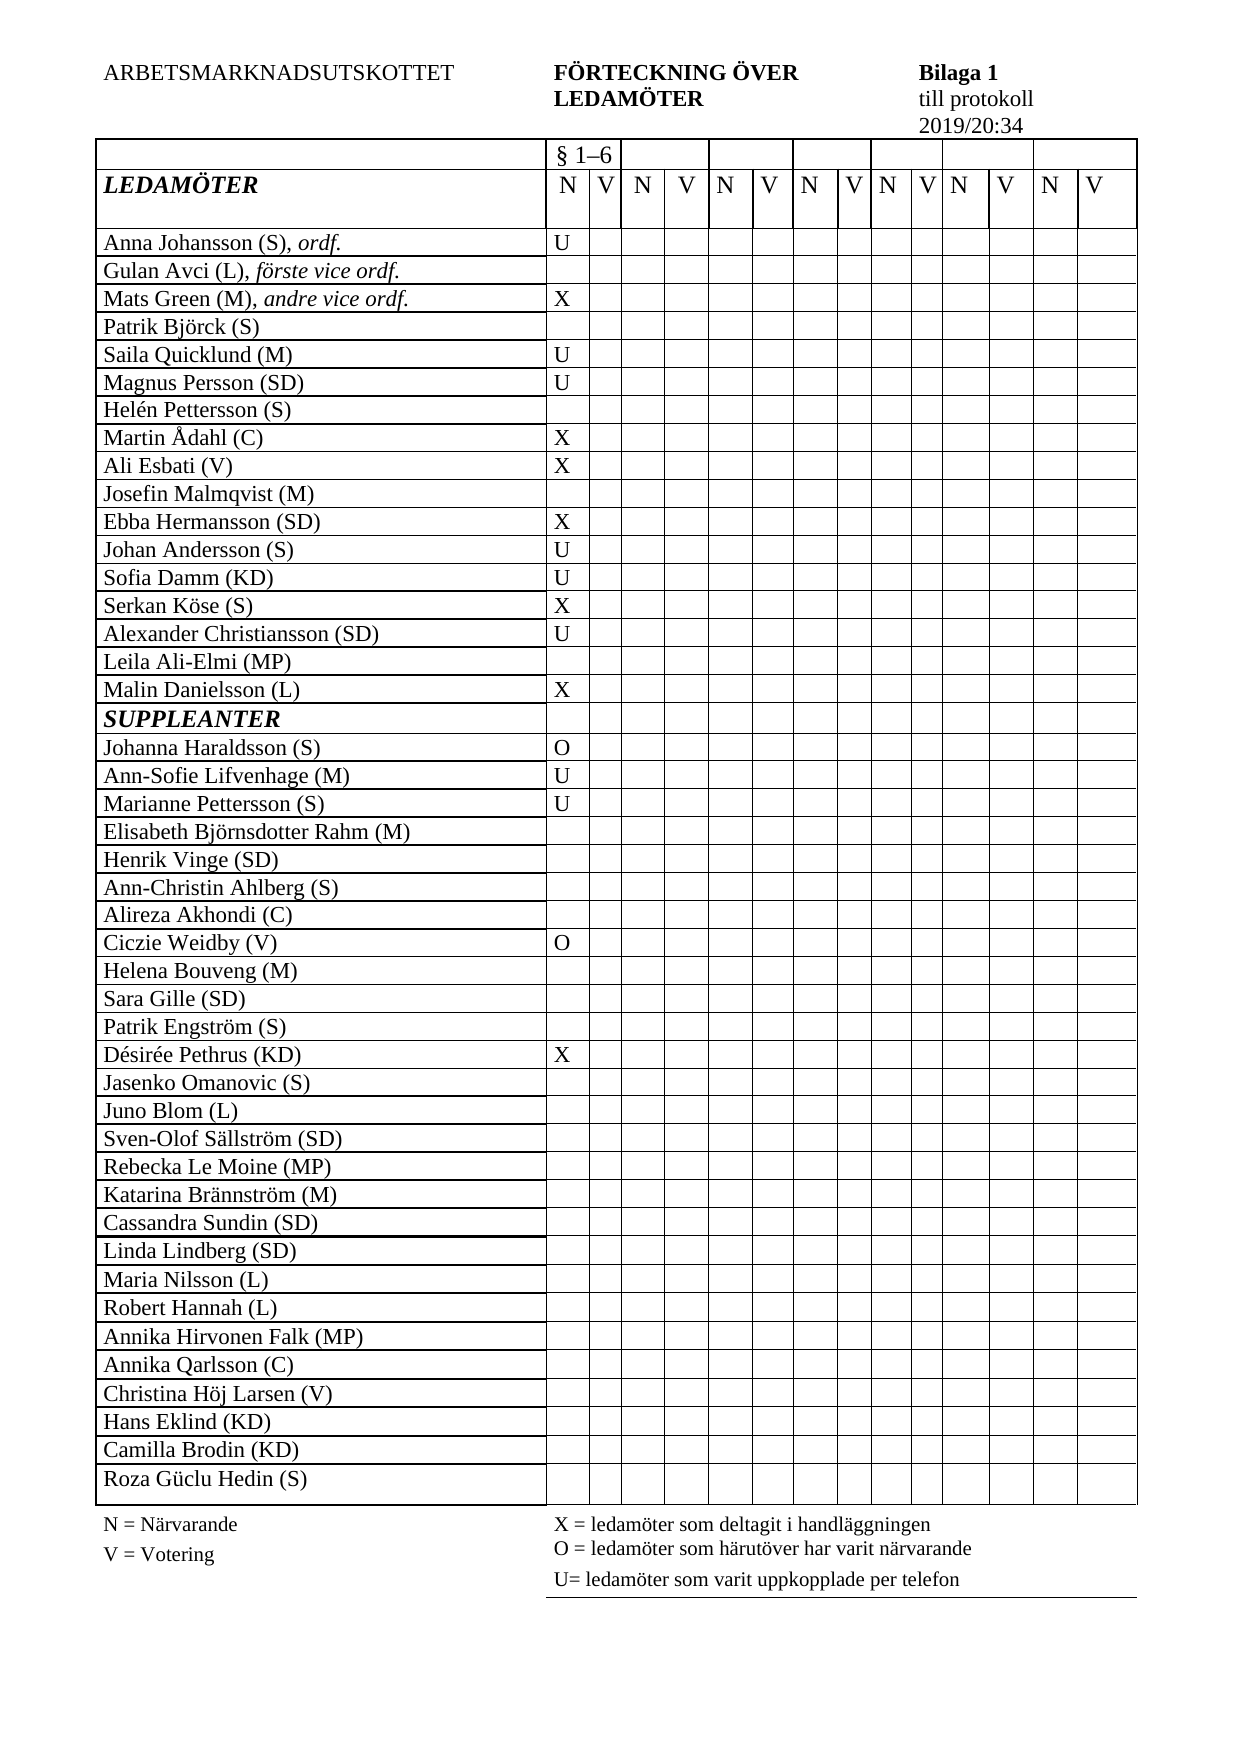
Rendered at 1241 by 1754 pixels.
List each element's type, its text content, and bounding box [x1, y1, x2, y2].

table_cell [753, 1180, 793, 1207]
table_cell [709, 284, 752, 311]
table_cell [709, 1464, 752, 1504]
table_cell [547, 396, 589, 423]
table_cell [1034, 789, 1077, 816]
table_cell X [547, 591, 589, 618]
table_cell [665, 647, 708, 674]
table_cell [622, 1041, 664, 1067]
table_cell [590, 368, 621, 395]
table_cell [665, 817, 708, 844]
table_cell [753, 1379, 793, 1406]
table_cell [872, 789, 911, 816]
table_cell [990, 845, 1033, 872]
table_cell [622, 1013, 664, 1039]
table_cell [622, 396, 664, 423]
table_cell [709, 229, 752, 255]
table_cell [838, 284, 871, 311]
table_cell [590, 1208, 621, 1235]
table_cell [1078, 844, 1137, 872]
table_cell [794, 647, 837, 674]
table_cell [943, 789, 989, 816]
table_cell [665, 619, 708, 646]
table_cell [990, 1265, 1033, 1292]
table_cell [838, 312, 871, 339]
table_cell [990, 761, 1033, 788]
table_cell [943, 140, 1033, 168]
table_cell Johan Andersson (S) [97, 536, 546, 562]
table_cell [943, 1041, 989, 1067]
table_cell [838, 1464, 871, 1504]
table_cell [794, 1180, 837, 1207]
table_cell [590, 340, 621, 367]
table_cell [943, 564, 989, 590]
table_cell [872, 817, 911, 844]
table_cell [838, 1350, 871, 1378]
table_cell [590, 1265, 621, 1292]
table_cell Désirée Pethrus (KD) [97, 1041, 546, 1067]
table_cell [794, 761, 837, 788]
table_cell [1034, 452, 1077, 479]
table_cell [990, 619, 1033, 646]
table_cell [872, 761, 911, 788]
table_cell [990, 1436, 1033, 1463]
table_cell X [547, 452, 589, 479]
table_cell [872, 1350, 911, 1378]
table_cell [838, 1379, 871, 1406]
table_cell [990, 591, 1033, 618]
table_cell [665, 368, 708, 395]
table_cell [838, 1152, 871, 1179]
table_cell [590, 1407, 621, 1434]
table_cell [1034, 957, 1077, 984]
table_cell [912, 619, 942, 646]
table_cell [590, 873, 621, 900]
table_cell [872, 1322, 911, 1349]
table_cell [838, 1041, 871, 1067]
table_cell [1034, 564, 1077, 590]
table_cell [753, 508, 793, 534]
table_cell [872, 703, 911, 732]
table_cell [590, 1350, 621, 1378]
table_cell [1078, 1406, 1137, 1434]
table_cell Magnus Persson (SD) [97, 369, 546, 395]
table_cell [590, 901, 621, 928]
table_cell [547, 873, 589, 900]
table_cell Roza Güclu Hedin (S) [97, 1465, 546, 1504]
table_cell [1078, 1179, 1137, 1207]
table_cell [990, 1208, 1033, 1235]
table_cell [622, 619, 664, 646]
table_cell [943, 1407, 989, 1434]
table_cell [709, 957, 752, 984]
table_cell [943, 1096, 989, 1123]
table_cell [912, 929, 942, 956]
table_cell [622, 789, 664, 816]
table_cell [794, 957, 837, 984]
table_cell [1078, 674, 1137, 702]
table_cell Elisabeth Björnsdotter Rahm (M) [97, 818, 546, 844]
table_cell X [547, 284, 589, 311]
table_cell [838, 1322, 871, 1349]
table_cell [547, 1152, 589, 1179]
table_cell [709, 1124, 752, 1151]
table_cell [912, 396, 942, 423]
table_cell [990, 1180, 1033, 1207]
table_cell [753, 1265, 793, 1292]
table_cell [838, 452, 871, 479]
table_cell [547, 1236, 589, 1264]
table_cell [665, 901, 708, 928]
table_cell Josefin Malmqvist (M) [97, 480, 546, 507]
table_cell LEDAMÖTER [97, 170, 545, 227]
table_cell [943, 508, 989, 534]
table_cell [622, 340, 664, 367]
table_cell [665, 424, 708, 451]
table_cell [990, 564, 1033, 590]
table_cell [912, 229, 942, 255]
table_cell Camilla Brodin (KD) [97, 1437, 546, 1463]
table_cell [943, 340, 989, 367]
table_cell U [547, 229, 589, 255]
table_cell [1078, 1012, 1137, 1039]
table_cell [753, 1350, 793, 1378]
table_cell [1034, 591, 1077, 618]
table_cell [838, 564, 871, 590]
table_cell [709, 340, 752, 367]
table_cell [1078, 646, 1137, 674]
table_cell [794, 1265, 837, 1292]
table_cell V [1079, 170, 1136, 227]
table_cell Annika Qarlsson (C) [97, 1351, 546, 1378]
table_cell [622, 675, 664, 702]
table_cell [753, 647, 793, 674]
table_cell [665, 1180, 708, 1207]
table_cell [547, 1265, 589, 1292]
table_cell [1034, 1180, 1077, 1207]
table_cell [943, 817, 989, 844]
table_cell [912, 284, 942, 311]
table_cell [794, 1379, 837, 1406]
table_cell [1034, 1152, 1077, 1179]
table_cell [753, 340, 793, 367]
table_cell [547, 1436, 589, 1463]
table_cell [1078, 1321, 1137, 1349]
table_cell [943, 1379, 989, 1406]
table_cell [872, 340, 911, 367]
table_cell [872, 985, 911, 1012]
table_cell [665, 845, 708, 872]
table_cell [872, 140, 942, 168]
table_cell [547, 1180, 589, 1207]
table_cell [838, 1096, 871, 1123]
table_cell [590, 284, 621, 311]
table_cell [943, 734, 989, 760]
table_cell [912, 845, 942, 872]
table_cell [709, 564, 752, 590]
table_cell [622, 1152, 664, 1179]
table_cell [665, 340, 708, 367]
table_cell [1034, 817, 1077, 844]
table_cell [794, 312, 837, 339]
table_cell [990, 1350, 1033, 1378]
table_cell [547, 1322, 589, 1349]
table_cell O [547, 734, 589, 760]
table_cell [872, 591, 911, 618]
table_cell [1078, 563, 1137, 590]
table_cell [590, 1069, 621, 1095]
table_cell [622, 1464, 664, 1504]
table_cell [943, 901, 989, 928]
table_cell [547, 1407, 589, 1434]
table_cell [1078, 229, 1137, 255]
table_cell [709, 536, 752, 562]
table_cell Alireza Akhondi (C) [97, 902, 546, 928]
table_cell [872, 312, 911, 339]
table_cell [872, 647, 911, 674]
table_cell [1078, 423, 1137, 451]
table_cell [912, 817, 942, 844]
table_cell [709, 424, 752, 451]
table_cell [990, 256, 1033, 283]
table_cell [665, 1124, 708, 1151]
table_cell [872, 564, 911, 590]
table_cell [912, 1379, 942, 1406]
table_cell [665, 675, 708, 702]
table_cell [872, 424, 911, 451]
table_cell [665, 1407, 708, 1434]
table_cell [590, 647, 621, 674]
table_cell [872, 229, 911, 255]
table_cell [547, 480, 589, 507]
table_cell [1034, 1208, 1077, 1235]
table_cell [590, 1041, 621, 1067]
table_cell [590, 1293, 621, 1321]
table_cell [838, 789, 871, 816]
table_cell [838, 1407, 871, 1434]
table_cell [872, 396, 911, 423]
table_cell [943, 647, 989, 674]
table_cell [943, 985, 989, 1012]
table_cell [665, 480, 708, 507]
table_cell [590, 424, 621, 451]
table_cell [872, 675, 911, 702]
table_cell [943, 1236, 989, 1264]
table_cell [943, 1013, 989, 1039]
table_cell [990, 284, 1033, 311]
table_cell U [547, 536, 589, 562]
table_cell [1078, 1349, 1137, 1378]
table_cell V [665, 170, 708, 227]
table_cell [912, 1407, 942, 1434]
table_cell [709, 396, 752, 423]
table_cell [709, 817, 752, 844]
table_cell U [547, 761, 589, 788]
table_cell [622, 1379, 664, 1406]
table_cell [1034, 480, 1077, 507]
table_cell [622, 1436, 664, 1463]
table_cell [1078, 618, 1137, 646]
table_cell [665, 1293, 708, 1321]
table_cell [1034, 312, 1077, 339]
table_cell [990, 229, 1033, 255]
table_cell Hans Eklind (KD) [97, 1408, 546, 1434]
table_cell [990, 1293, 1033, 1321]
table_cell [912, 703, 942, 732]
table_cell [1078, 367, 1137, 395]
table_cell [1078, 1235, 1137, 1264]
table_cell [590, 789, 621, 816]
table_cell [943, 229, 989, 255]
table_cell [990, 647, 1033, 674]
table_cell [547, 312, 589, 339]
table_cell [753, 619, 793, 646]
table_cell [665, 789, 708, 816]
table_cell [1034, 396, 1077, 423]
table_cell [753, 312, 793, 339]
table_cell [1078, 1435, 1137, 1463]
table_cell [622, 985, 664, 1012]
table_cell [872, 508, 911, 534]
table_cell [709, 1096, 752, 1123]
table_cell [709, 1379, 752, 1406]
table_cell [943, 873, 989, 900]
table_cell Martin Ådahl (C) [97, 425, 546, 451]
table_cell [710, 140, 792, 168]
table_cell [872, 734, 911, 760]
table_cell [753, 368, 793, 395]
table_cell [709, 1041, 752, 1067]
table_cell [753, 536, 793, 562]
table_cell [590, 1379, 621, 1406]
table_cell [838, 1180, 871, 1207]
table_cell [1078, 1207, 1137, 1235]
table_cell [709, 1013, 752, 1039]
table_cell [590, 312, 621, 339]
table_cell [872, 452, 911, 479]
table_cell [943, 929, 989, 956]
table_cell [665, 1265, 708, 1292]
table_cell [709, 703, 752, 732]
table_cell [753, 1293, 793, 1321]
table_cell [665, 1208, 708, 1235]
table_cell [794, 508, 837, 534]
table_cell [622, 1124, 664, 1151]
table_cell [709, 1208, 752, 1235]
table_cell [622, 1265, 664, 1292]
table_cell [990, 452, 1033, 479]
table_cell V [990, 170, 1033, 227]
table_cell [838, 761, 871, 788]
table_cell [1078, 1264, 1137, 1292]
table_cell [838, 591, 871, 618]
table_cell [943, 957, 989, 984]
table_cell [943, 256, 989, 283]
table_cell Helén Pettersson (S) [97, 397, 546, 423]
table_cell [794, 396, 837, 423]
table_cell [665, 536, 708, 562]
table_cell [1078, 816, 1137, 844]
table_cell [753, 1236, 793, 1264]
table_cell [622, 256, 664, 283]
table_cell X [547, 508, 589, 534]
table_cell [990, 985, 1033, 1012]
table_cell [872, 1041, 911, 1067]
table_cell [1034, 845, 1077, 872]
table_cell [912, 1464, 942, 1504]
table_cell V [754, 170, 792, 227]
table_cell [590, 957, 621, 984]
table_cell [590, 929, 621, 956]
table_cell [943, 1069, 989, 1095]
table_cell [622, 312, 664, 339]
table_cell [709, 985, 752, 1012]
table_cell [990, 1041, 1033, 1067]
table_cell [838, 675, 871, 702]
table_cell [709, 901, 752, 928]
table_cell [838, 368, 871, 395]
table_cell [912, 901, 942, 928]
table_cell [912, 536, 942, 562]
table_cell [990, 1464, 1033, 1504]
table_cell [794, 1236, 837, 1264]
table_cell [838, 508, 871, 534]
table_cell [1078, 590, 1137, 618]
table_cell [912, 564, 942, 590]
table_cell [590, 1236, 621, 1264]
table_cell [709, 619, 752, 646]
table_cell [1034, 619, 1077, 646]
table_cell [622, 734, 664, 760]
table_cell [990, 1236, 1033, 1264]
table_cell [665, 985, 708, 1012]
table_cell Malin Danielsson (L) [97, 676, 546, 702]
table_cell [622, 817, 664, 844]
table_cell [665, 1379, 708, 1406]
table_cell [990, 424, 1033, 451]
table_cell [794, 1350, 837, 1378]
table_cell [912, 1069, 942, 1095]
table_cell [753, 1407, 793, 1434]
table_cell [709, 508, 752, 534]
table_cell [665, 564, 708, 590]
table_cell [753, 957, 793, 984]
table_cell O [547, 929, 589, 956]
table_cell [709, 845, 752, 872]
table_cell [1078, 1378, 1137, 1406]
table_cell [794, 256, 837, 283]
table_cell [912, 957, 942, 984]
table_cell [912, 424, 942, 451]
table_cell [1034, 424, 1077, 451]
table_cell [1034, 929, 1077, 956]
table_cell [753, 929, 793, 956]
table_cell [943, 619, 989, 646]
table_cell [622, 761, 664, 788]
table_cell [838, 817, 871, 844]
table_cell [753, 873, 793, 900]
table_cell [622, 1293, 664, 1321]
table_cell [1034, 1069, 1077, 1095]
table_cell [547, 703, 589, 732]
table_cell X = ledamöter som deltagit i handläggningen O = ledamöter som härutöver har varit närvarande U= ledamöter som varit uppkopplade per telefon [546, 1504, 1137, 1597]
table_cell [794, 564, 837, 590]
table_cell [590, 452, 621, 479]
table_cell [794, 789, 837, 816]
table_cell [622, 1096, 664, 1123]
table_cell [943, 396, 989, 423]
table_cell [1034, 647, 1077, 674]
table_cell [1034, 761, 1077, 788]
table_cell [912, 1322, 942, 1349]
table_cell [753, 734, 793, 760]
table_cell [1034, 1293, 1077, 1321]
table_cell [665, 873, 708, 900]
table_cell [665, 256, 708, 283]
table_cell X [547, 1041, 589, 1067]
table_cell [753, 284, 793, 311]
table_cell [794, 675, 837, 702]
table_cell [709, 1293, 752, 1321]
table_cell [990, 536, 1033, 562]
table_cell [872, 284, 911, 311]
table_cell N [794, 170, 837, 227]
table_cell [1034, 368, 1077, 395]
table_cell [912, 368, 942, 395]
table_cell [912, 480, 942, 507]
table_cell [590, 480, 621, 507]
table_cell [794, 1041, 837, 1067]
table_cell [872, 873, 911, 900]
table_cell [709, 1350, 752, 1378]
table_cell [622, 424, 664, 451]
table_cell [838, 1208, 871, 1235]
table_cell [912, 789, 942, 816]
table_cell Ann-Sofie Lifvenhage (M) [97, 762, 546, 788]
table_cell [990, 480, 1033, 507]
table_cell [1078, 1463, 1137, 1504]
table_cell [709, 256, 752, 283]
table_cell [838, 1069, 871, 1095]
table_cell [912, 1124, 942, 1151]
table_cell [794, 873, 837, 900]
table_cell [872, 1096, 911, 1123]
table_cell [912, 1265, 942, 1292]
table_cell [590, 564, 621, 590]
table_cell [794, 734, 837, 760]
table_cell [1078, 928, 1137, 956]
table_cell [943, 452, 989, 479]
table_cell [794, 985, 837, 1012]
table_cell [794, 845, 837, 872]
table_cell [665, 452, 708, 479]
table_cell [912, 1041, 942, 1067]
table_cell [665, 1322, 708, 1349]
table_cell [753, 817, 793, 844]
table_cell [990, 734, 1033, 760]
table_cell [753, 1124, 793, 1151]
table_cell [622, 901, 664, 928]
table_cell [872, 619, 911, 646]
table_cell Rebecka Le Moine (MP) [97, 1153, 546, 1179]
table_cell Alexander Christiansson (SD) [97, 620, 546, 646]
table_cell [1034, 256, 1077, 283]
table_cell Ann-Christin Ahlberg (S) [97, 874, 546, 900]
table_cell [912, 1013, 942, 1039]
table_cell [709, 591, 752, 618]
table_cell [872, 1407, 911, 1434]
table_cell [838, 536, 871, 562]
table_cell [547, 1069, 589, 1095]
table_cell [990, 396, 1033, 423]
table_cell [665, 957, 708, 984]
table_cell [912, 985, 942, 1012]
table_cell [665, 396, 708, 423]
table_cell [1034, 229, 1077, 255]
table_cell [753, 675, 793, 702]
table_cell [912, 1180, 942, 1207]
table_cell [590, 396, 621, 423]
table_cell V [590, 170, 620, 227]
table_cell [1034, 1379, 1077, 1406]
table_cell [753, 424, 793, 451]
table_cell [753, 564, 793, 590]
table_cell [943, 1464, 989, 1504]
table_cell [990, 368, 1033, 395]
table_cell Jasenko Omanovic (S) [97, 1069, 546, 1095]
table_cell X [547, 424, 589, 451]
table_cell [622, 140, 708, 168]
table_cell [943, 761, 989, 788]
table_cell [665, 591, 708, 618]
table_cell [1034, 1124, 1077, 1151]
table_cell [622, 1180, 664, 1207]
table_cell [547, 817, 589, 844]
table_cell U [547, 340, 589, 367]
table_cell [838, 480, 871, 507]
table_cell [622, 703, 664, 732]
table_cell [943, 284, 989, 311]
table_cell [1034, 1236, 1077, 1264]
table_cell [943, 845, 989, 872]
table_cell Maria Nilsson (L) [97, 1266, 546, 1292]
table_cell [665, 929, 708, 956]
table_cell [794, 1124, 837, 1151]
table_cell [665, 1350, 708, 1378]
table_cell [590, 675, 621, 702]
table_cell [838, 1265, 871, 1292]
table_cell [1034, 1265, 1077, 1292]
table_cell [872, 901, 911, 928]
table_cell Linda Lindberg (SD) [97, 1238, 546, 1264]
table_cell [794, 1464, 837, 1504]
table_cell [943, 591, 989, 618]
table_cell [709, 873, 752, 900]
table_cell [872, 845, 911, 872]
table_cell [753, 1436, 793, 1463]
table_cell [912, 647, 942, 674]
table_cell [794, 1208, 837, 1235]
table_cell [794, 340, 837, 367]
table_cell [1078, 872, 1137, 900]
table_cell [622, 591, 664, 618]
table_cell [912, 452, 942, 479]
table_cell [1034, 1096, 1077, 1123]
table_cell [547, 1013, 589, 1039]
table_cell [590, 508, 621, 534]
table_cell [590, 817, 621, 844]
table_cell [794, 1293, 837, 1321]
table_cell [753, 845, 793, 872]
table_cell [753, 1152, 793, 1179]
table_cell [872, 1152, 911, 1179]
table_cell [943, 1152, 989, 1179]
table_cell [912, 1293, 942, 1321]
table_cell Anna Johansson (S), ordf. [97, 229, 546, 255]
table_cell [709, 312, 752, 339]
table_cell SUPPLEANTER [97, 704, 546, 732]
table_cell Mats Green (M), andre vice ordf. [97, 285, 546, 311]
table_cell [990, 703, 1033, 732]
table_cell FÖRTECKNING ÖVER LEDAMÖTER [546, 59, 911, 138]
table_cell [794, 1013, 837, 1039]
table_cell [794, 1096, 837, 1123]
table_cell [665, 1464, 708, 1504]
table_cell [1078, 1292, 1137, 1321]
table_cell [665, 1096, 708, 1123]
table_cell [838, 1436, 871, 1463]
table_cell [622, 1350, 664, 1378]
table_cell [1034, 901, 1077, 928]
table_cell [709, 761, 752, 788]
table_cell [1078, 956, 1137, 984]
table_cell [943, 536, 989, 562]
table_cell [1034, 703, 1077, 732]
table_cell [912, 508, 942, 534]
table_cell [794, 591, 837, 618]
table_cell [990, 312, 1033, 339]
table_cell [912, 873, 942, 900]
table_cell [665, 703, 708, 732]
table_cell Marianne Pettersson (S) [97, 790, 546, 816]
table_cell Ciczie Weidby (V) [97, 930, 546, 956]
table_cell [794, 929, 837, 956]
table_cell [622, 480, 664, 507]
table_cell [709, 368, 752, 395]
table_cell Bilaga 1 till protokoll 2019/20:34 [911, 59, 1137, 138]
table_cell [1078, 984, 1137, 1012]
table_cell [872, 536, 911, 562]
table_cell [1078, 1151, 1137, 1179]
table_cell [665, 1013, 708, 1039]
table_cell [547, 647, 589, 674]
table_cell [912, 761, 942, 788]
table_cell [794, 619, 837, 646]
table_cell N [710, 170, 752, 227]
table_cell [753, 591, 793, 618]
table_cell [1078, 1068, 1137, 1095]
table_cell [590, 1180, 621, 1207]
table_cell [665, 1152, 708, 1179]
table_cell [912, 340, 942, 367]
table_cell [709, 452, 752, 479]
table_cell [990, 1013, 1033, 1039]
table_cell [709, 675, 752, 702]
table_cell Ebba Hermansson (SD) [97, 508, 546, 534]
table_cell [872, 1379, 911, 1406]
table_cell [1078, 760, 1137, 788]
table_cell [1034, 985, 1077, 1012]
table_cell [1034, 284, 1077, 311]
table_cell Sofia Damm (KD) [97, 564, 546, 590]
table_cell [753, 1322, 793, 1349]
table_cell [943, 1322, 989, 1349]
table_cell [1034, 873, 1077, 900]
table_cell [1034, 1407, 1077, 1434]
table_cell [872, 1013, 911, 1039]
table_cell [912, 734, 942, 760]
table_cell [990, 1322, 1033, 1349]
table_cell [794, 817, 837, 844]
table_cell [665, 734, 708, 760]
table_cell [547, 1124, 589, 1151]
table_cell [838, 873, 871, 900]
table_cell Leila Ali-Elmi (MP) [97, 648, 546, 674]
table_cell [1034, 1041, 1077, 1067]
table_cell [990, 1096, 1033, 1123]
table_cell [794, 140, 870, 168]
table_cell [1034, 340, 1077, 367]
table_cell Cassandra Sundin (SD) [97, 1209, 546, 1235]
table_cell Christina Höj Larsen (V) [97, 1380, 546, 1406]
table_cell [753, 761, 793, 788]
table_cell [794, 1069, 837, 1095]
table_cell [838, 957, 871, 984]
table_cell [709, 1152, 752, 1179]
table_cell [590, 591, 621, 618]
table_cell [622, 1322, 664, 1349]
table_cell [753, 1013, 793, 1039]
table_cell [872, 957, 911, 984]
table_cell [1078, 255, 1137, 283]
table_cell [872, 1293, 911, 1321]
table_cell [838, 340, 871, 367]
table_cell [590, 734, 621, 760]
table_cell Sara Gille (SD) [97, 985, 546, 1012]
table_cell [838, 229, 871, 255]
table_cell [1078, 535, 1137, 562]
table_cell [753, 396, 793, 423]
table_cell [943, 1436, 989, 1463]
table_cell [990, 817, 1033, 844]
table_cell [990, 929, 1033, 956]
table_cell [943, 703, 989, 732]
table_cell [753, 229, 793, 255]
table_cell [1034, 1350, 1077, 1378]
table_cell [872, 256, 911, 283]
table_cell [709, 1322, 752, 1349]
table_cell [943, 1208, 989, 1235]
table_cell N [547, 170, 589, 227]
table_cell [1078, 507, 1137, 534]
table_cell [838, 845, 871, 872]
table_cell [547, 1208, 589, 1235]
table_cell [912, 675, 942, 702]
table_cell [709, 1265, 752, 1292]
table_cell [838, 703, 871, 732]
table_cell [872, 1208, 911, 1235]
table_cell [838, 985, 871, 1012]
table_cell [1078, 1123, 1137, 1151]
table_cell [753, 703, 793, 732]
table_cell Saila Quicklund (M) [97, 341, 546, 367]
table_cell [794, 368, 837, 395]
table_cell [872, 1236, 911, 1264]
table_cell [1078, 311, 1137, 339]
table_cell [912, 256, 942, 283]
table_cell [912, 1208, 942, 1235]
table_cell [590, 536, 621, 562]
table_cell [590, 703, 621, 732]
table_cell [1078, 395, 1137, 423]
table_cell [990, 1069, 1033, 1095]
table_cell [990, 1407, 1033, 1434]
table_cell [838, 1236, 871, 1264]
table_cell [622, 845, 664, 872]
table_cell [547, 901, 589, 928]
table_cell [709, 1436, 752, 1463]
table_cell [1078, 733, 1137, 760]
table_cell [872, 1069, 911, 1095]
table_cell [622, 564, 664, 590]
table_cell [590, 845, 621, 872]
table_cell ARBETSMARKNADSUTSKOTTET [96, 59, 546, 138]
table_cell [665, 761, 708, 788]
table_cell [1034, 1436, 1077, 1463]
table_cell [990, 789, 1033, 816]
table_cell [912, 1236, 942, 1264]
table_cell [97, 140, 545, 168]
table_cell [622, 284, 664, 311]
table_cell [794, 229, 837, 255]
table_cell [838, 256, 871, 283]
table_cell Gulan Avci (L), förste vice ordf. [97, 257, 546, 283]
table_cell [838, 1124, 871, 1151]
table_cell § 1–6 [547, 140, 620, 168]
table_cell [1078, 339, 1137, 367]
table_cell N [943, 170, 988, 227]
table_cell [794, 1407, 837, 1434]
table_cell [1034, 140, 1136, 168]
table_cell [943, 368, 989, 395]
table_cell [990, 340, 1033, 367]
table_cell [753, 256, 793, 283]
table_cell [622, 368, 664, 395]
table_cell [794, 284, 837, 311]
table_cell [709, 1236, 752, 1264]
table_cell [794, 901, 837, 928]
table_cell [838, 734, 871, 760]
table_cell [665, 1436, 708, 1463]
table_cell Katarina Brännström (M) [97, 1181, 546, 1207]
table_cell [1034, 1013, 1077, 1039]
table_cell [547, 985, 589, 1012]
table_cell [590, 256, 621, 283]
table_cell [794, 536, 837, 562]
table_cell [753, 901, 793, 928]
table_cell [794, 1322, 837, 1349]
table_cell [943, 480, 989, 507]
table_cell X [547, 675, 589, 702]
table_cell [622, 1208, 664, 1235]
table_cell [794, 424, 837, 451]
table_cell [872, 1180, 911, 1207]
table_cell [872, 1436, 911, 1463]
table_cell U [547, 368, 589, 395]
table_cell [794, 1152, 837, 1179]
table_cell [590, 985, 621, 1012]
table_cell Annika Hirvonen Falk (MP) [97, 1323, 546, 1349]
table_cell [943, 1124, 989, 1151]
table_cell [665, 508, 708, 534]
table_cell Robert Hannah (L) [97, 1294, 546, 1321]
table_cell [547, 256, 589, 283]
table_cell [794, 452, 837, 479]
table_cell [990, 901, 1033, 928]
table_cell [1078, 479, 1137, 507]
table_cell [794, 480, 837, 507]
table_cell [547, 845, 589, 872]
table_cell Juno Blom (L) [97, 1097, 546, 1123]
table_cell [990, 508, 1033, 534]
table_cell [665, 1236, 708, 1264]
table_cell [753, 1464, 793, 1504]
table_cell [1034, 1464, 1077, 1504]
table_cell [622, 1407, 664, 1434]
table_cell [547, 1293, 589, 1321]
table_cell [943, 1180, 989, 1207]
table_cell [1078, 1095, 1137, 1123]
table_cell [753, 789, 793, 816]
table_cell [872, 1124, 911, 1151]
table_cell U [547, 564, 589, 590]
table_cell Patrik Björck (S) [97, 313, 546, 339]
table_cell [709, 480, 752, 507]
table_cell [622, 1236, 664, 1264]
table_cell U [547, 789, 589, 816]
table_cell N [872, 170, 911, 227]
table_cell [1078, 702, 1137, 732]
table_cell [872, 368, 911, 395]
table_cell [590, 1322, 621, 1349]
table_cell [753, 480, 793, 507]
table_cell N = Närvarande V = Votering [96, 1506, 546, 1597]
table_cell [590, 1096, 621, 1123]
table_cell [709, 734, 752, 760]
table_cell [547, 1379, 589, 1406]
table_cell [872, 480, 911, 507]
table_cell [990, 1124, 1033, 1151]
table_cell [622, 1069, 664, 1095]
table_cell [665, 312, 708, 339]
table_cell [547, 1350, 589, 1378]
table_cell [943, 1265, 989, 1292]
table_cell [990, 1152, 1033, 1179]
table_cell [1034, 536, 1077, 562]
table_cell [990, 957, 1033, 984]
table_cell [622, 536, 664, 562]
table_cell [990, 1379, 1033, 1406]
table_cell [943, 1293, 989, 1321]
table_cell Patrik Engström (S) [97, 1013, 546, 1039]
table_cell [665, 229, 708, 255]
table_cell [753, 985, 793, 1012]
table_cell [590, 1464, 621, 1504]
table_cell [838, 1013, 871, 1039]
table_cell [943, 312, 989, 339]
table_cell [838, 929, 871, 956]
table_cell N [1034, 170, 1077, 227]
table_cell [1078, 1040, 1137, 1067]
table_cell Serkan Köse (S) [97, 592, 546, 618]
table_cell [622, 229, 664, 255]
table_cell [622, 647, 664, 674]
table_cell [622, 452, 664, 479]
table_cell [990, 675, 1033, 702]
table_cell [912, 1096, 942, 1123]
table_cell [665, 284, 708, 311]
table_cell [838, 619, 871, 646]
table_cell [709, 789, 752, 816]
table_cell [753, 452, 793, 479]
table_cell [622, 929, 664, 956]
table_cell Helena Bouveng (M) [97, 957, 546, 984]
table_cell Henrik Vinge (SD) [97, 846, 546, 872]
table_cell [665, 1041, 708, 1067]
table_cell [912, 1152, 942, 1179]
table_cell V [839, 170, 870, 227]
table_cell [838, 424, 871, 451]
table_cell [1078, 900, 1137, 928]
table_cell [1078, 283, 1137, 311]
table_cell N [622, 170, 664, 227]
table_cell [943, 424, 989, 451]
table_cell [622, 957, 664, 984]
table_cell [1034, 508, 1077, 534]
table_cell [547, 957, 589, 984]
table_cell [943, 1350, 989, 1378]
table_cell [838, 901, 871, 928]
table_cell [590, 761, 621, 788]
table_cell [1078, 788, 1137, 816]
table_cell [912, 1350, 942, 1378]
table_cell [912, 591, 942, 618]
table_cell [753, 1069, 793, 1095]
table_cell [838, 396, 871, 423]
table_cell [590, 619, 621, 646]
table_cell [794, 1436, 837, 1463]
table_cell [709, 1069, 752, 1095]
table_cell Sven-Olof Sällström (SD) [97, 1125, 546, 1151]
table_cell [1034, 675, 1077, 702]
table_cell [838, 647, 871, 674]
table_cell [990, 873, 1033, 900]
table_cell [753, 1208, 793, 1235]
table_cell [1034, 1322, 1077, 1349]
table_cell [590, 1436, 621, 1463]
table_cell [622, 873, 664, 900]
table_cell [912, 312, 942, 339]
table_cell [622, 508, 664, 534]
table_cell [838, 1293, 871, 1321]
table_cell [872, 929, 911, 956]
table_cell [590, 1124, 621, 1151]
table_cell [590, 229, 621, 255]
table_cell U [547, 619, 589, 646]
table_cell [794, 703, 837, 732]
table_cell [943, 675, 989, 702]
table_cell [709, 1407, 752, 1434]
table_cell Ali Esbati (V) [97, 452, 546, 479]
table_cell [547, 1096, 589, 1123]
table_cell [590, 1013, 621, 1039]
table_cell [590, 1152, 621, 1179]
table_cell V [912, 170, 942, 227]
table_cell [872, 1464, 911, 1504]
table_cell [872, 1265, 911, 1292]
table_cell [547, 1464, 589, 1504]
table_cell Johanna Haraldsson (S) [97, 734, 546, 760]
table_cell [912, 1436, 942, 1463]
table_cell [1078, 451, 1137, 479]
table_cell [709, 1180, 752, 1207]
table_cell [1034, 734, 1077, 760]
table_cell [665, 1069, 708, 1095]
table_cell [753, 1041, 793, 1067]
table_cell [709, 929, 752, 956]
table_cell [709, 647, 752, 674]
table_cell [753, 1096, 793, 1123]
